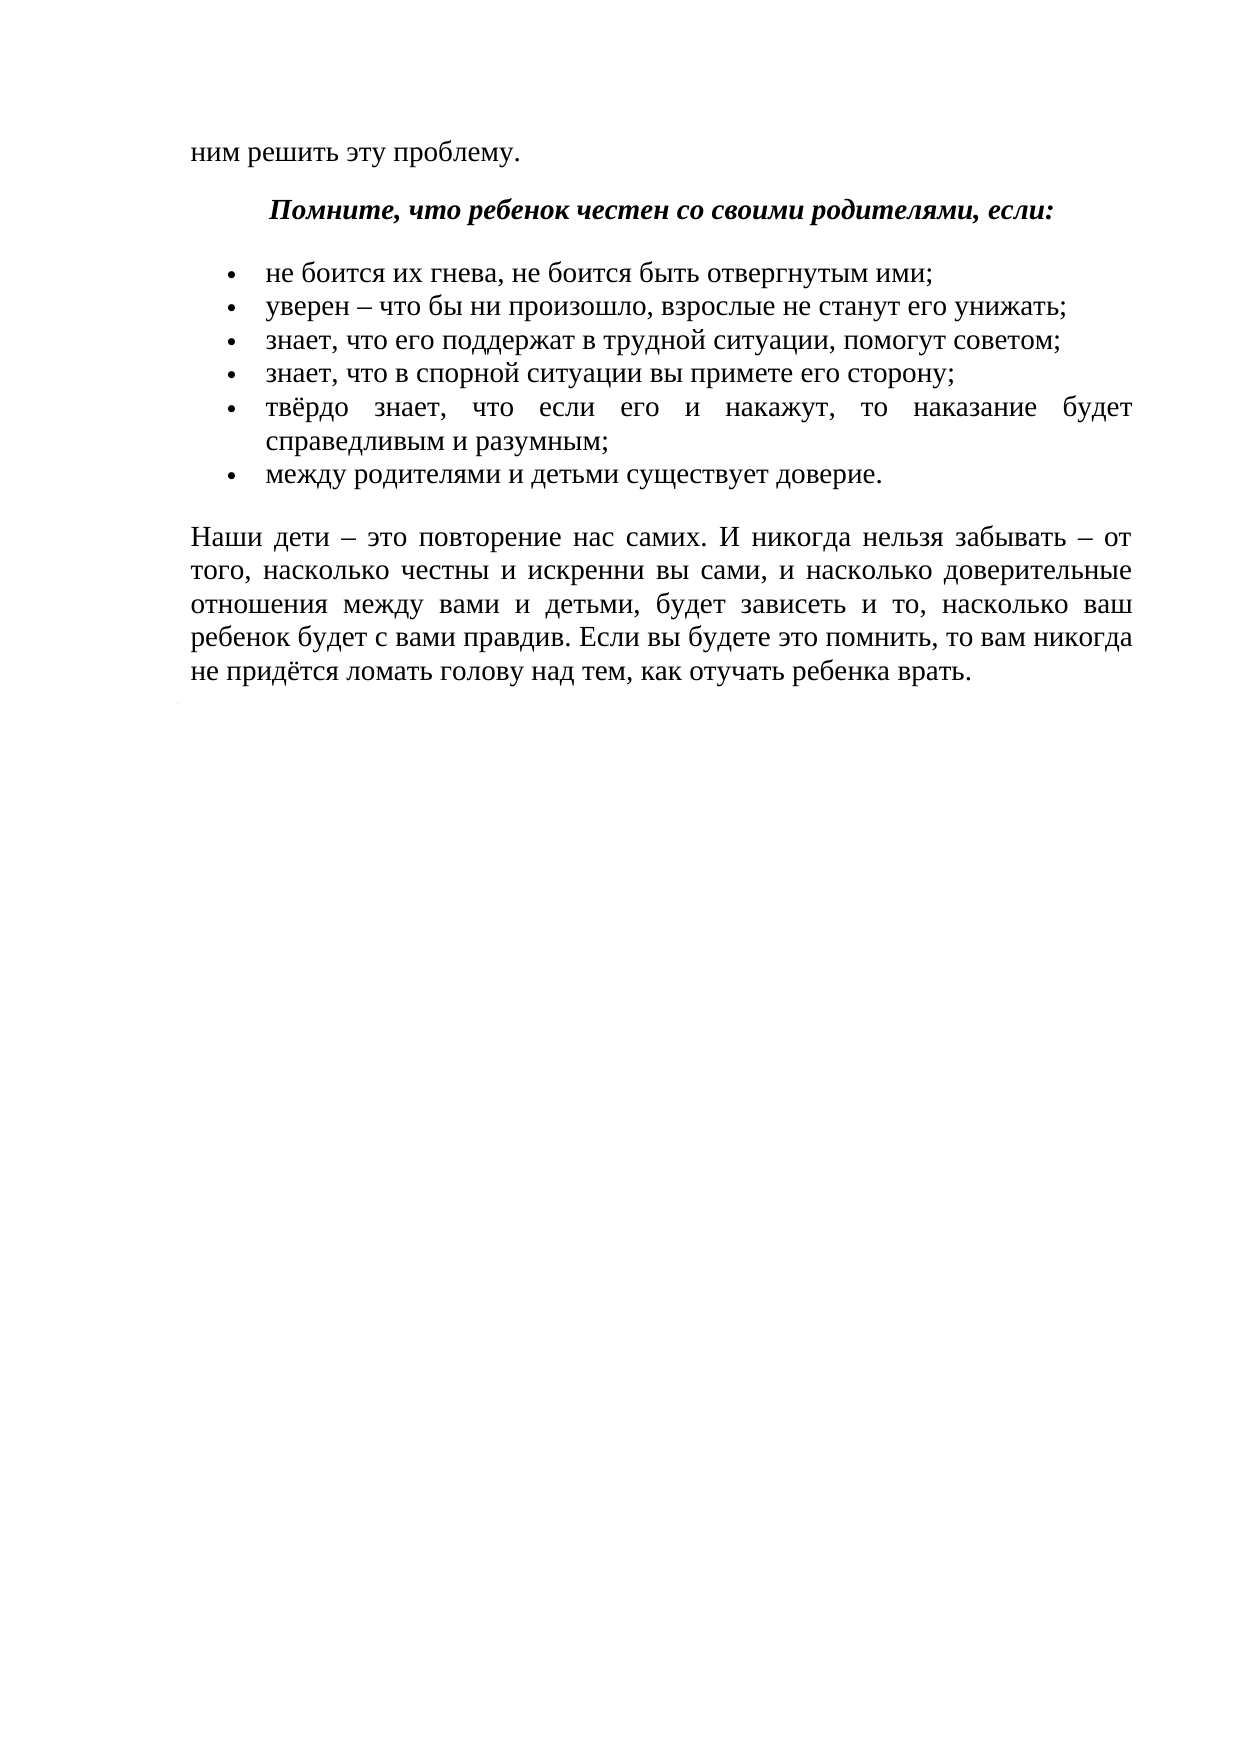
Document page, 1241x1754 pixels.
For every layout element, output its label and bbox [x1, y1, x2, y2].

table_header [175, 118, 1149, 702]
